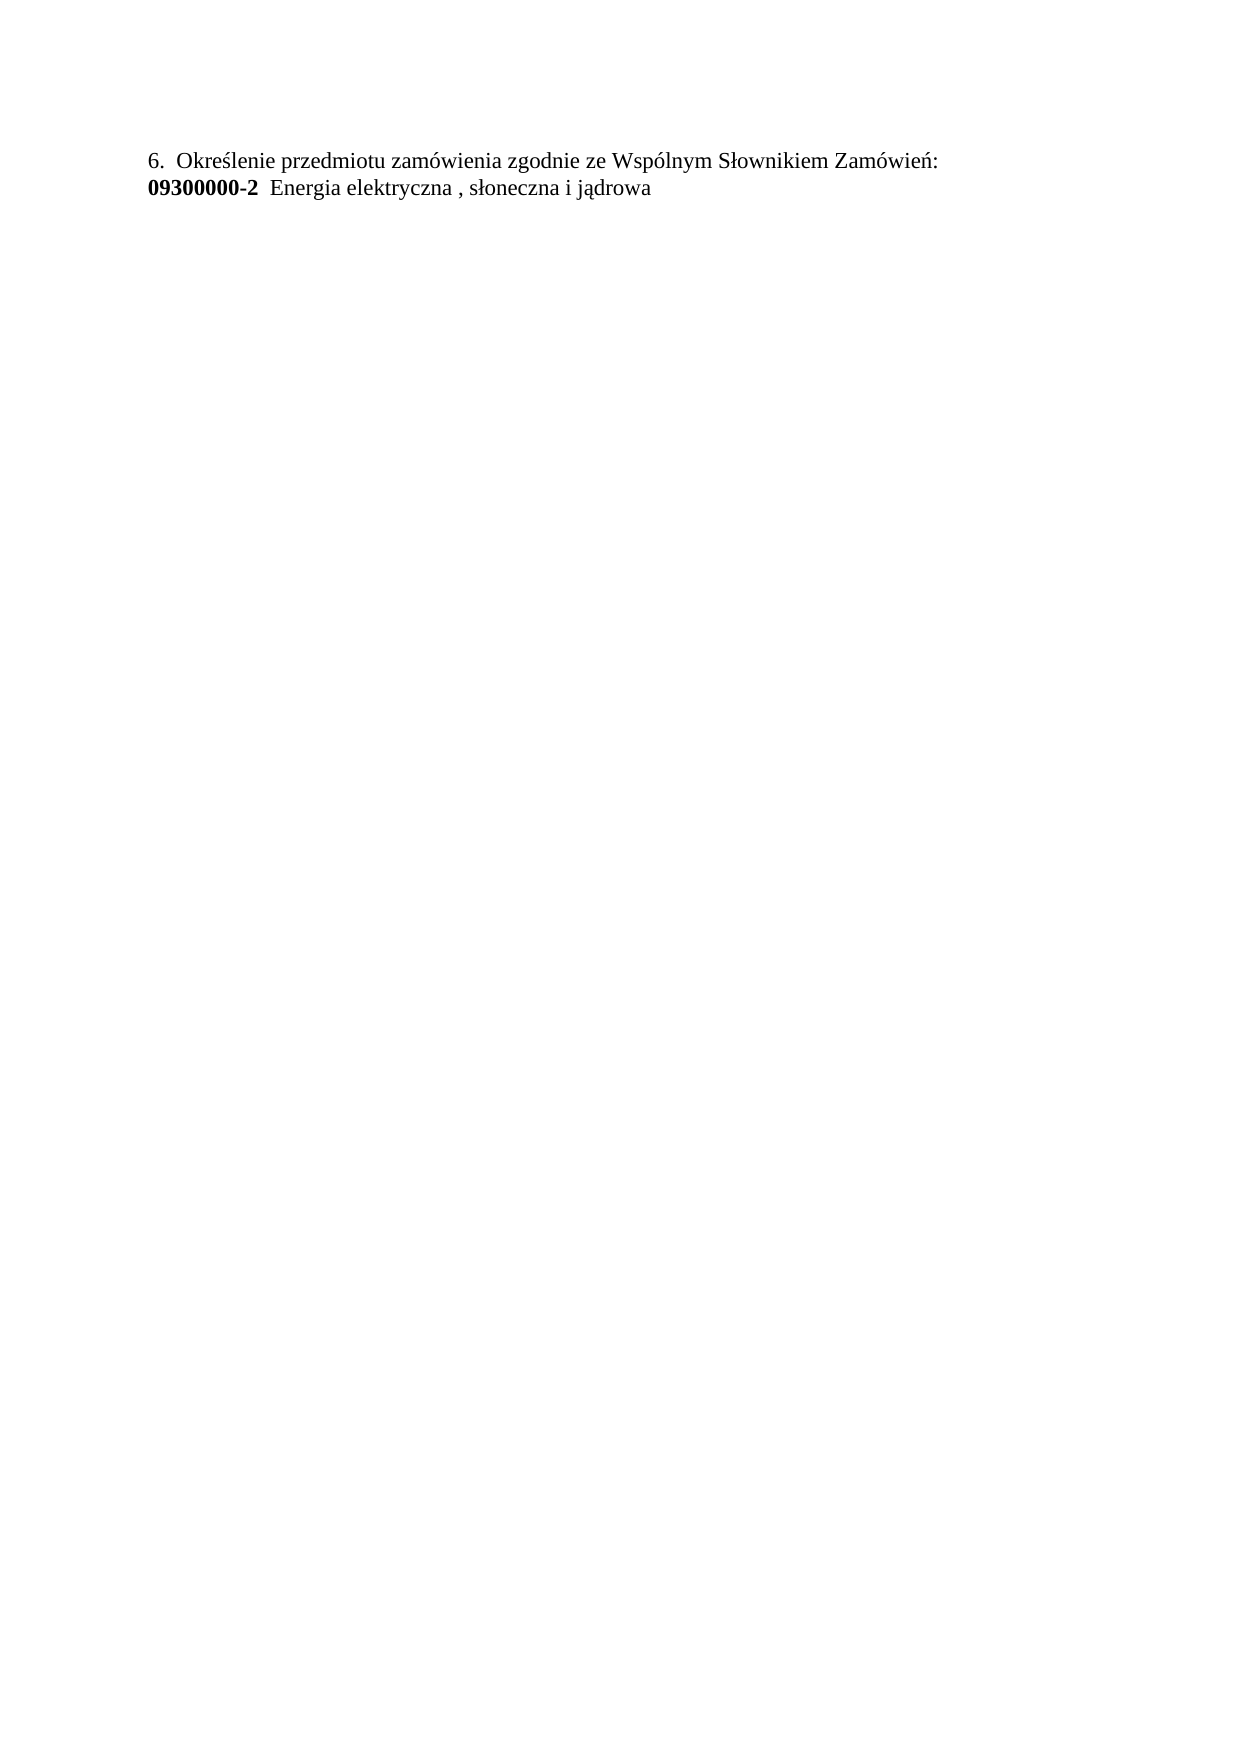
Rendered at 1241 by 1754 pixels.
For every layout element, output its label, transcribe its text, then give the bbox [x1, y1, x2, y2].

text 6. Określenie przedmiotu zamówienia zgodnie ze Wspólnym Słownikiem Zamówień: [148, 148, 1093, 174]
list 09300000-2 Energia elektryczna , słoneczna i jądrowa [148, 174, 1093, 200]
